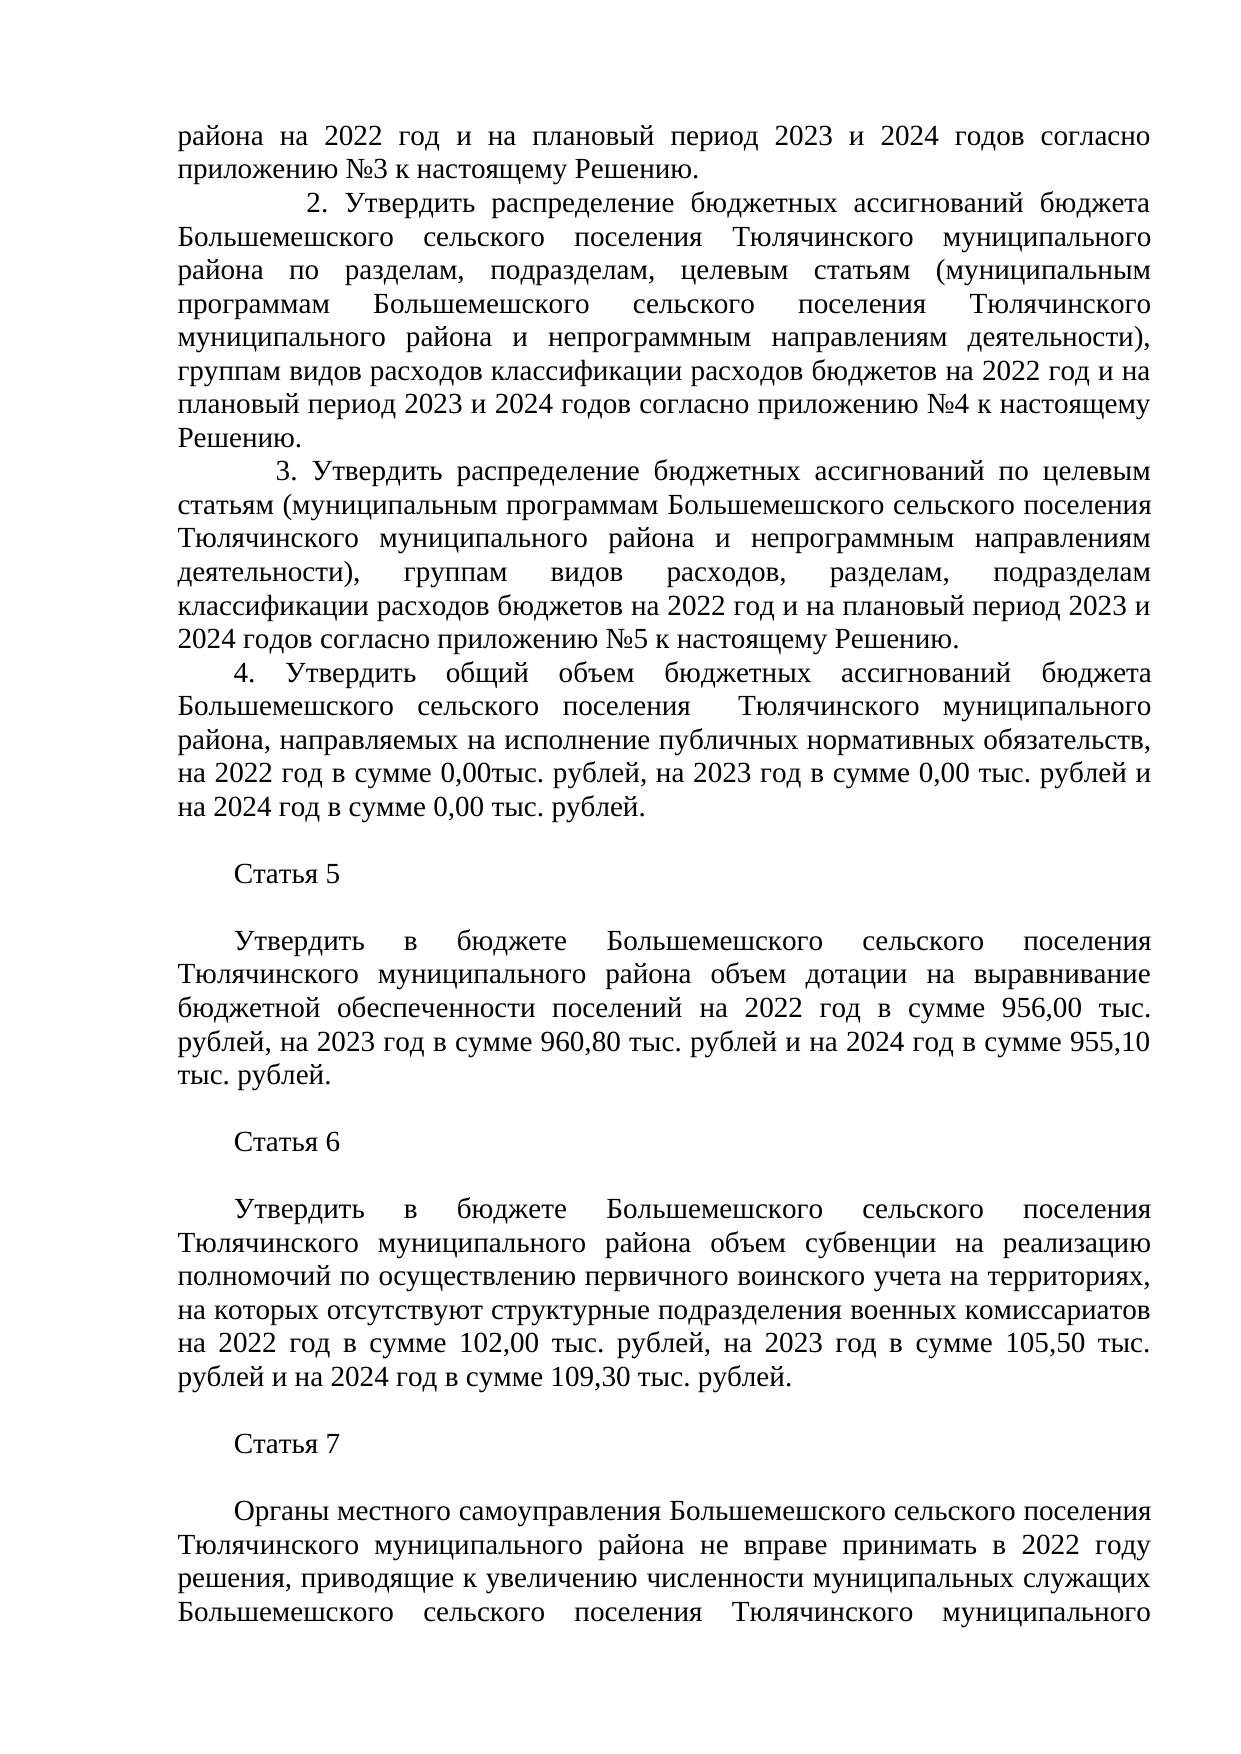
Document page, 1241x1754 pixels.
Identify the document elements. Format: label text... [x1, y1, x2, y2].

text Утвердить в бюджете Большемешского сельского поселения Тюлячинского муниципального района объем дотации на выравнивание бюджетной обеспеченности поселений на 2022 год в сумме 956,00 тыс. рублей, на 2023 год в сумме 960,80 тыс. рублей и на 2024 год в сумме 955,10 тыс. рублей. [177, 923, 1152, 1091]
text Статья 6 [177, 1124, 1152, 1158]
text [177, 118, 1152, 185]
text 3. Утвердить распределение бюджетных ассигнований по целевым статьям (муниципальным программам Большемешского сельского поселения Тюлячинского муниципального района и непрограммным направлениям деятельности), группам видов расходов, разделам, подразделам классификации расходов бюджетов на 2022 год и на плановый период 2023 и 2024 годов согласно приложению №5 к настоящему Решению. [177, 453, 1152, 655]
text Статья 7 [177, 1426, 1152, 1460]
text 4. Утвердить общий объем бюджетных ассигнований бюджета Большемешского сельского поселения Тюлячинского муниципального района, направляемых на исполнение публичных нормативных обязательств, на 2022 год в сумме 0,00тыс. рублей, на 2023 год в сумме 0,00 тыс. рублей и на 2024 год в сумме 0,00 тыс. рублей. [177, 655, 1152, 822]
text Статья 5 [177, 856, 1152, 889]
text 2. Утвердить распределение бюджетных ассигнований бюджета Большемешского сельского поселения Тюлячинского муниципального района по разделам, подразделам, целевым статьям (муниципальным программам Большемешского сельского поселения Тюлячинского муниципального района и непрограммным направлениям деятельности), группам видов расходов классификации расходов бюджетов на 2022 год и на плановый период 2023 и 2024 годов согласно приложению №4 к настоящему Решению. [177, 185, 1152, 453]
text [177, 1493, 1152, 1627]
text Утвердить в бюджете Большемешского сельского поселения Тюлячинского муниципального района объем субвенции на реализацию полномочий по осуществлению первичного воинского учета на территориях, на которых отсутствуют структурные подразделения военных комиссариатов на 2022 год в сумме 102,00 тыс. рублей, на 2023 год в сумме 105,50 тыс. рублей и на 2024 год в сумме 109,30 тыс. рублей. [177, 1191, 1152, 1393]
